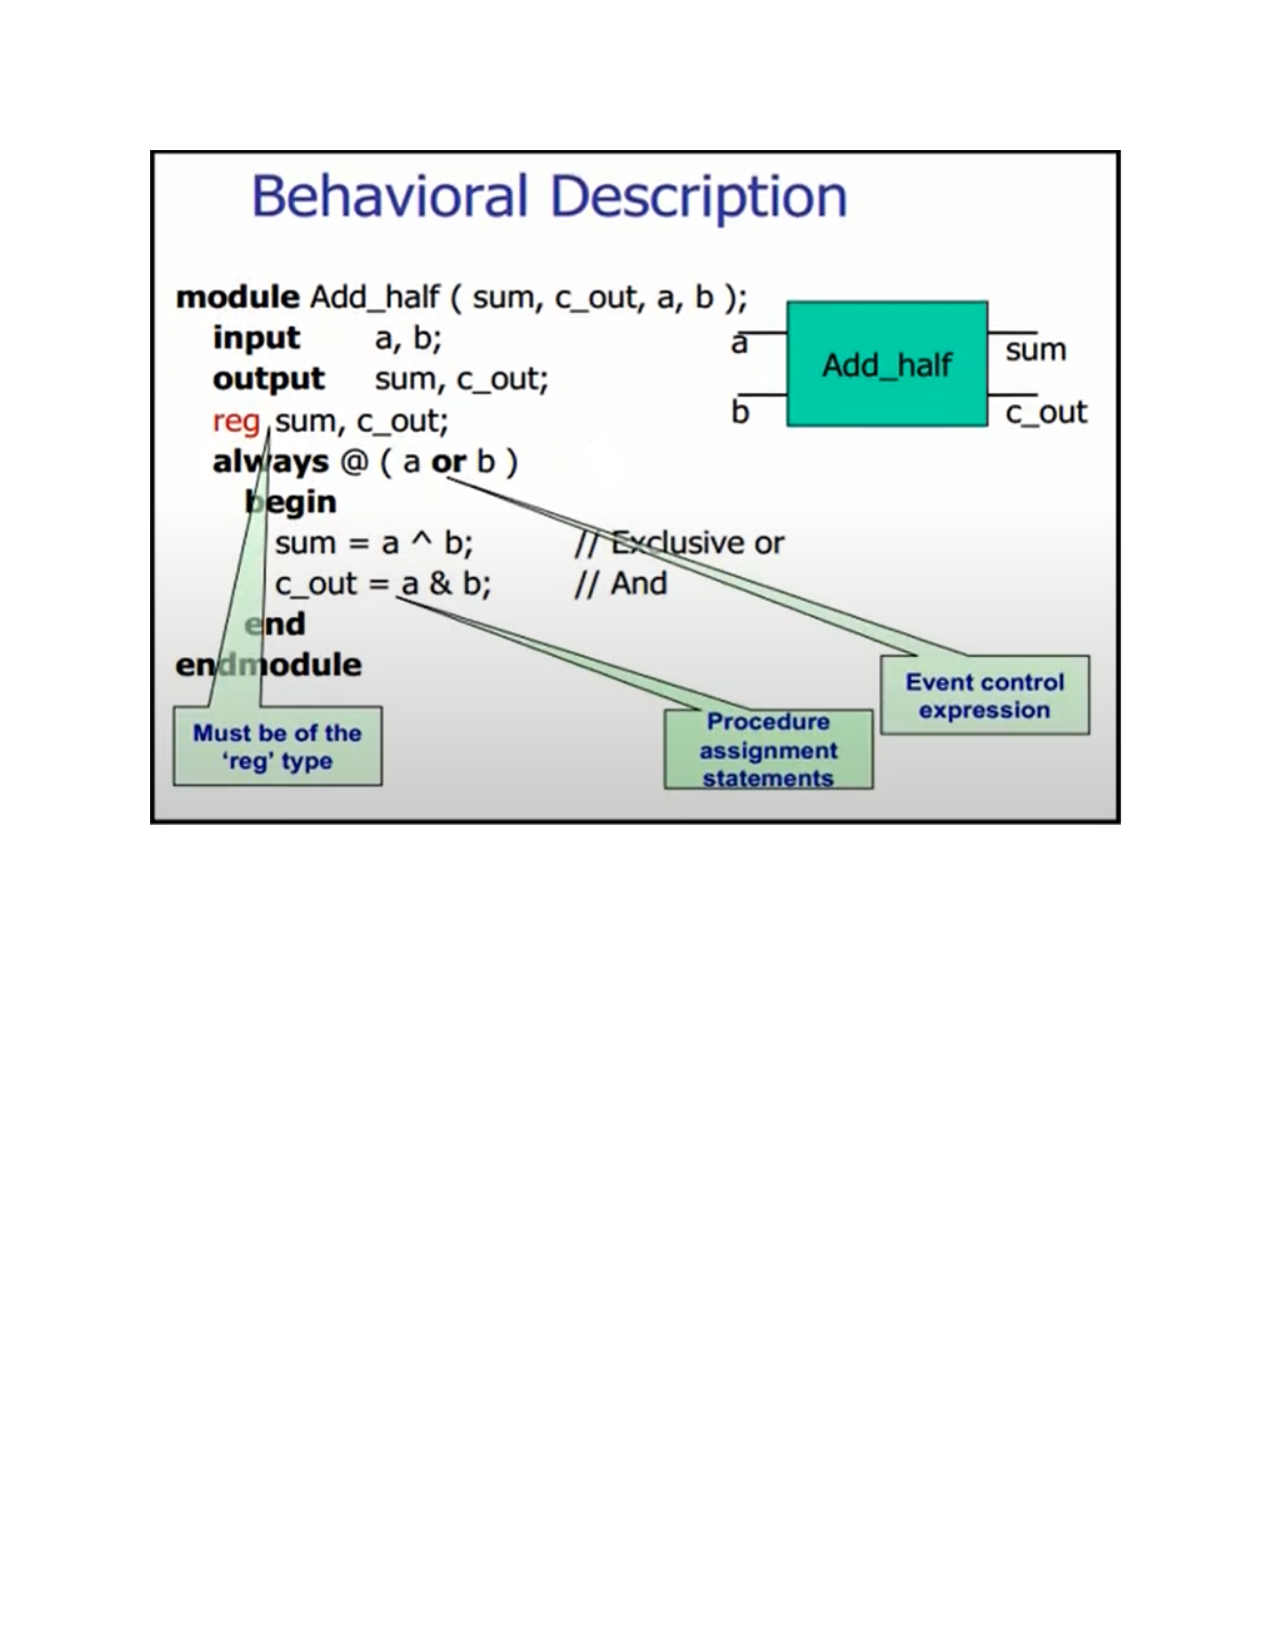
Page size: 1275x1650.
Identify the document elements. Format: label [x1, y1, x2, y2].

picture [150, 150, 1122, 825]
